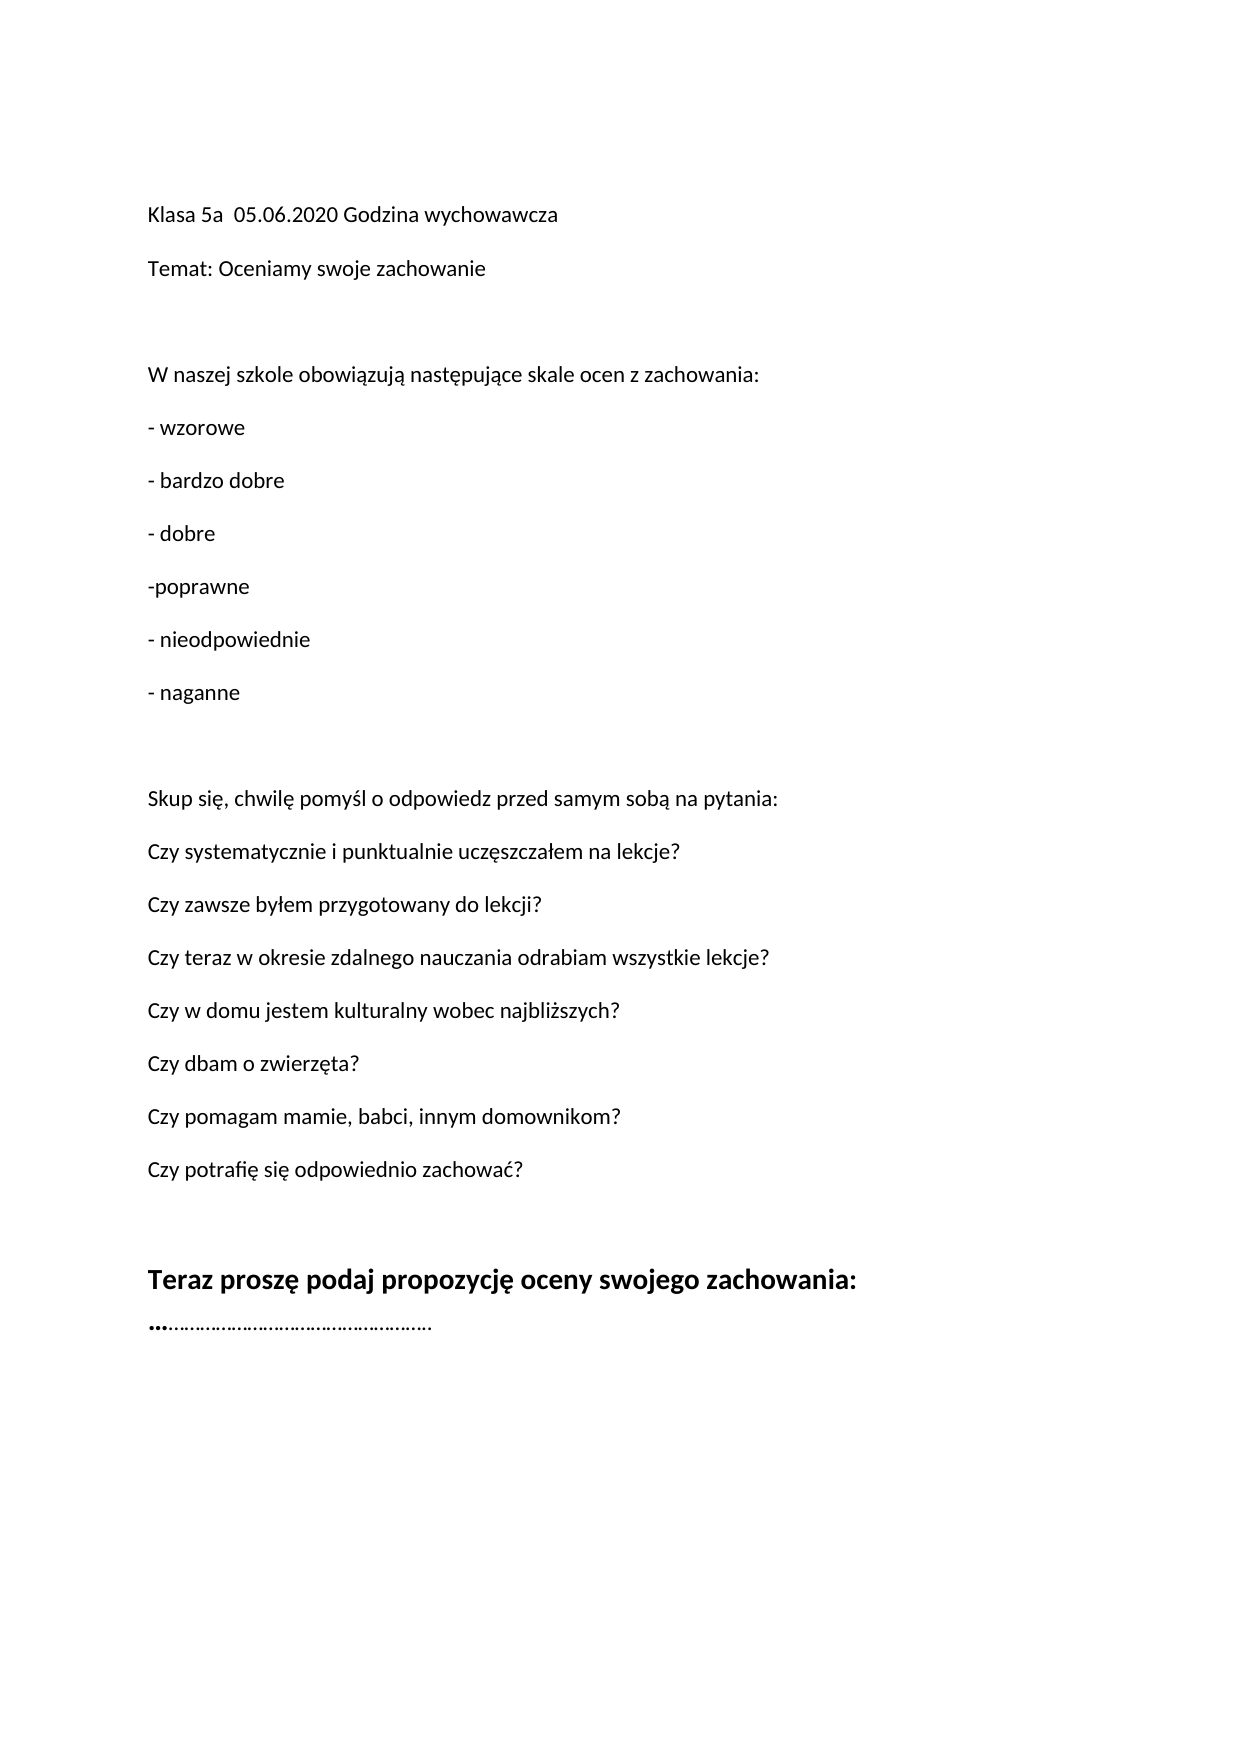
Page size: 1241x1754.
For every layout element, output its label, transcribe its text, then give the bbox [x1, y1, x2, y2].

text - wzorowe [148, 413, 1093, 441]
text - bardzo dobre [148, 466, 1093, 494]
text Czy dbam o zwierzęta? [148, 1049, 1093, 1077]
text Czy teraz w okresie zdalnego nauczania odrabiam wszystkie lekcje? [148, 943, 1093, 971]
text Teraz proszę podaj propozycję oceny swojego zachowania: …………………………………………….. [148, 1261, 1093, 1338]
text Temat: Oceniamy swoje zachowanie [148, 254, 1093, 282]
text W naszej szkole obowiązują następujące skale ocen z zachowania: [148, 360, 1093, 388]
text Czy potrafię się odpowiednio zachować? [148, 1155, 1093, 1183]
text Czy systematycznie i punktualnie uczęszczałem na lekcje? [148, 837, 1093, 865]
text Czy pomagam mamie, babci, innym domownikom? [148, 1102, 1093, 1130]
text Czy w domu jestem kulturalny wobec najbliższych? [148, 996, 1093, 1024]
text - nieodpowiednie [148, 625, 1093, 653]
text Klasa 5a 05.06.2020 Godzina wychowawcza [148, 201, 1093, 229]
text -poprawne [148, 572, 1093, 600]
text Skup się, chwilę pomyśl o odpowiedz przed samym sobą na pytania: [148, 784, 1093, 812]
text Czy zawsze byłem przygotowany do lekcji? [148, 890, 1093, 918]
text - dobre [148, 519, 1093, 547]
text - naganne [148, 678, 1093, 706]
